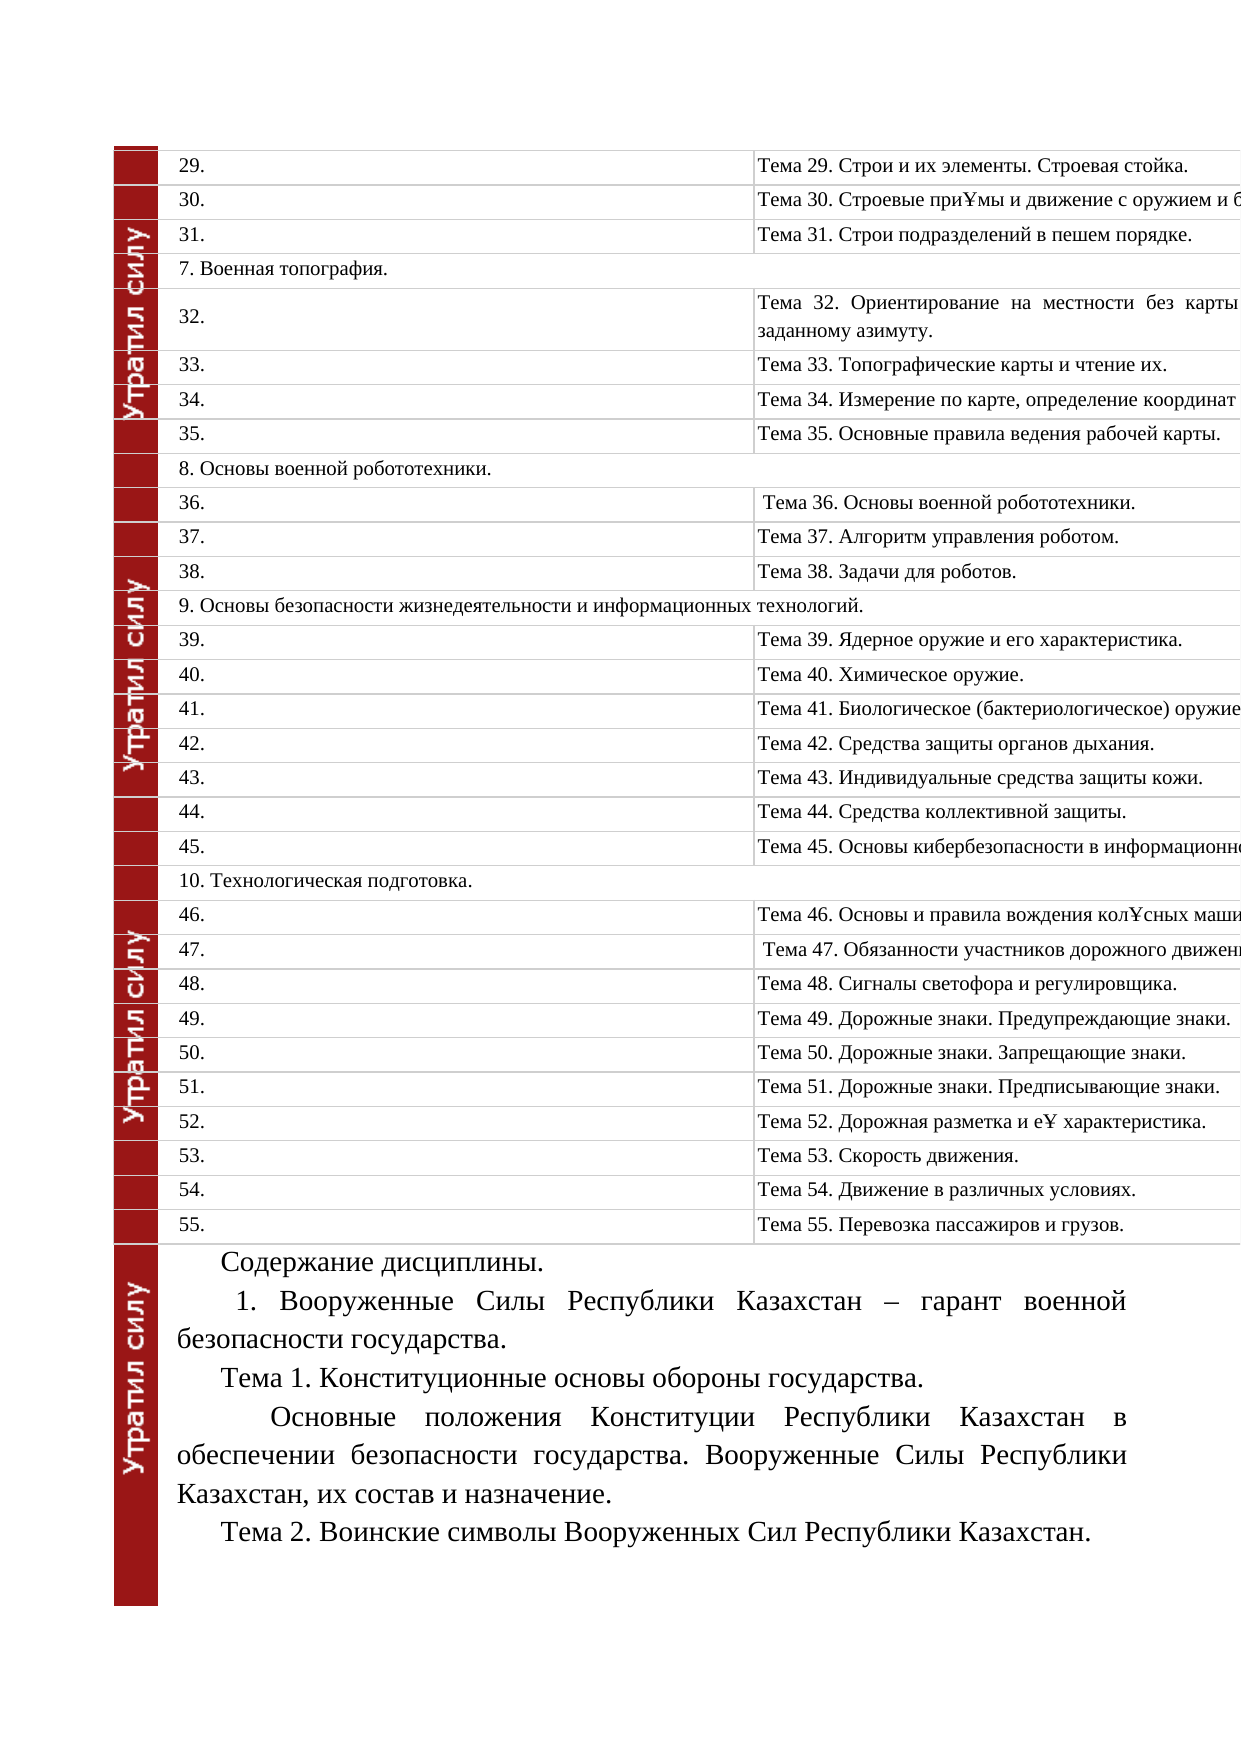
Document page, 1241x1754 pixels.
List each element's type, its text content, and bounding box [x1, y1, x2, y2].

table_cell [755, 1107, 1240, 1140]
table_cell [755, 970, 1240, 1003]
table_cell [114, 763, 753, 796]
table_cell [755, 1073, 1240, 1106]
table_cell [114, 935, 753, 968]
picture [114, 1355, 158, 1360]
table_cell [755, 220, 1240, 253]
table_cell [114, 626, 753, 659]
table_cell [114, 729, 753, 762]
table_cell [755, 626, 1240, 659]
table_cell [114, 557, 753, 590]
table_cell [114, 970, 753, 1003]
text Основные положения Конституции Республики Казахстан в обеспечении безопасности государства. Вооруженные Силы Республики Казахстан, их состав и назначение. [112, 1399, 1128, 1509]
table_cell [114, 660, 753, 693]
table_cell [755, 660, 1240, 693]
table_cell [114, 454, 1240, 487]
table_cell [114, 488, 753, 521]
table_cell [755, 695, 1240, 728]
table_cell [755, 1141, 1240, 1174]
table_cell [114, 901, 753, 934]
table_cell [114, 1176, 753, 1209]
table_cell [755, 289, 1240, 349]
text Тема 1. Конституционные основы обороны государства. [112, 1360, 1128, 1394]
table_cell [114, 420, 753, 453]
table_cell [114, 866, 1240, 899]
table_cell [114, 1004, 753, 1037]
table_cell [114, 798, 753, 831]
picture [114, 1509, 158, 1514]
picture [114, 1278, 158, 1283]
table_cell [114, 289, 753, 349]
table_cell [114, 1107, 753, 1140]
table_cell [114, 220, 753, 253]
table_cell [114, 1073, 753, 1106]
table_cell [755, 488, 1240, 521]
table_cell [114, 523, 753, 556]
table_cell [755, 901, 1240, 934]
picture [114, 1394, 158, 1399]
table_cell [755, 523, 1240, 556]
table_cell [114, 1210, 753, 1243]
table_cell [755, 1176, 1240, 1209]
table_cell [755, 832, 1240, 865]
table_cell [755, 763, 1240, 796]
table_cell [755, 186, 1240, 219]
text Тема 2. Воинские символы Вооруженных Сил Республики Казахстан. [112, 1514, 1128, 1548]
text 1. Вооруженные Силы Республики Казахстан – гарант военной безопасности государства. [112, 1283, 1128, 1355]
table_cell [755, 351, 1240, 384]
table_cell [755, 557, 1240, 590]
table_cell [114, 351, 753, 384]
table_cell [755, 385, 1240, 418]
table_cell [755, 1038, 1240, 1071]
text Содержание дисциплины. [112, 1244, 1128, 1278]
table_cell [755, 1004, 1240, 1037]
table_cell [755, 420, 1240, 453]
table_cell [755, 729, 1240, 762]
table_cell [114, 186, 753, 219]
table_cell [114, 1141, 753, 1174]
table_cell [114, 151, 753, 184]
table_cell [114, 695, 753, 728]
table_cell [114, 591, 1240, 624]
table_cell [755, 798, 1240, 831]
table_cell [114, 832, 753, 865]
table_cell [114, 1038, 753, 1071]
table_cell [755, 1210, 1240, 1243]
picture [114, 146, 158, 150]
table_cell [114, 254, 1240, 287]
picture [114, 1548, 158, 1606]
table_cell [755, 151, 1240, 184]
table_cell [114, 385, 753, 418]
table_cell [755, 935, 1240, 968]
